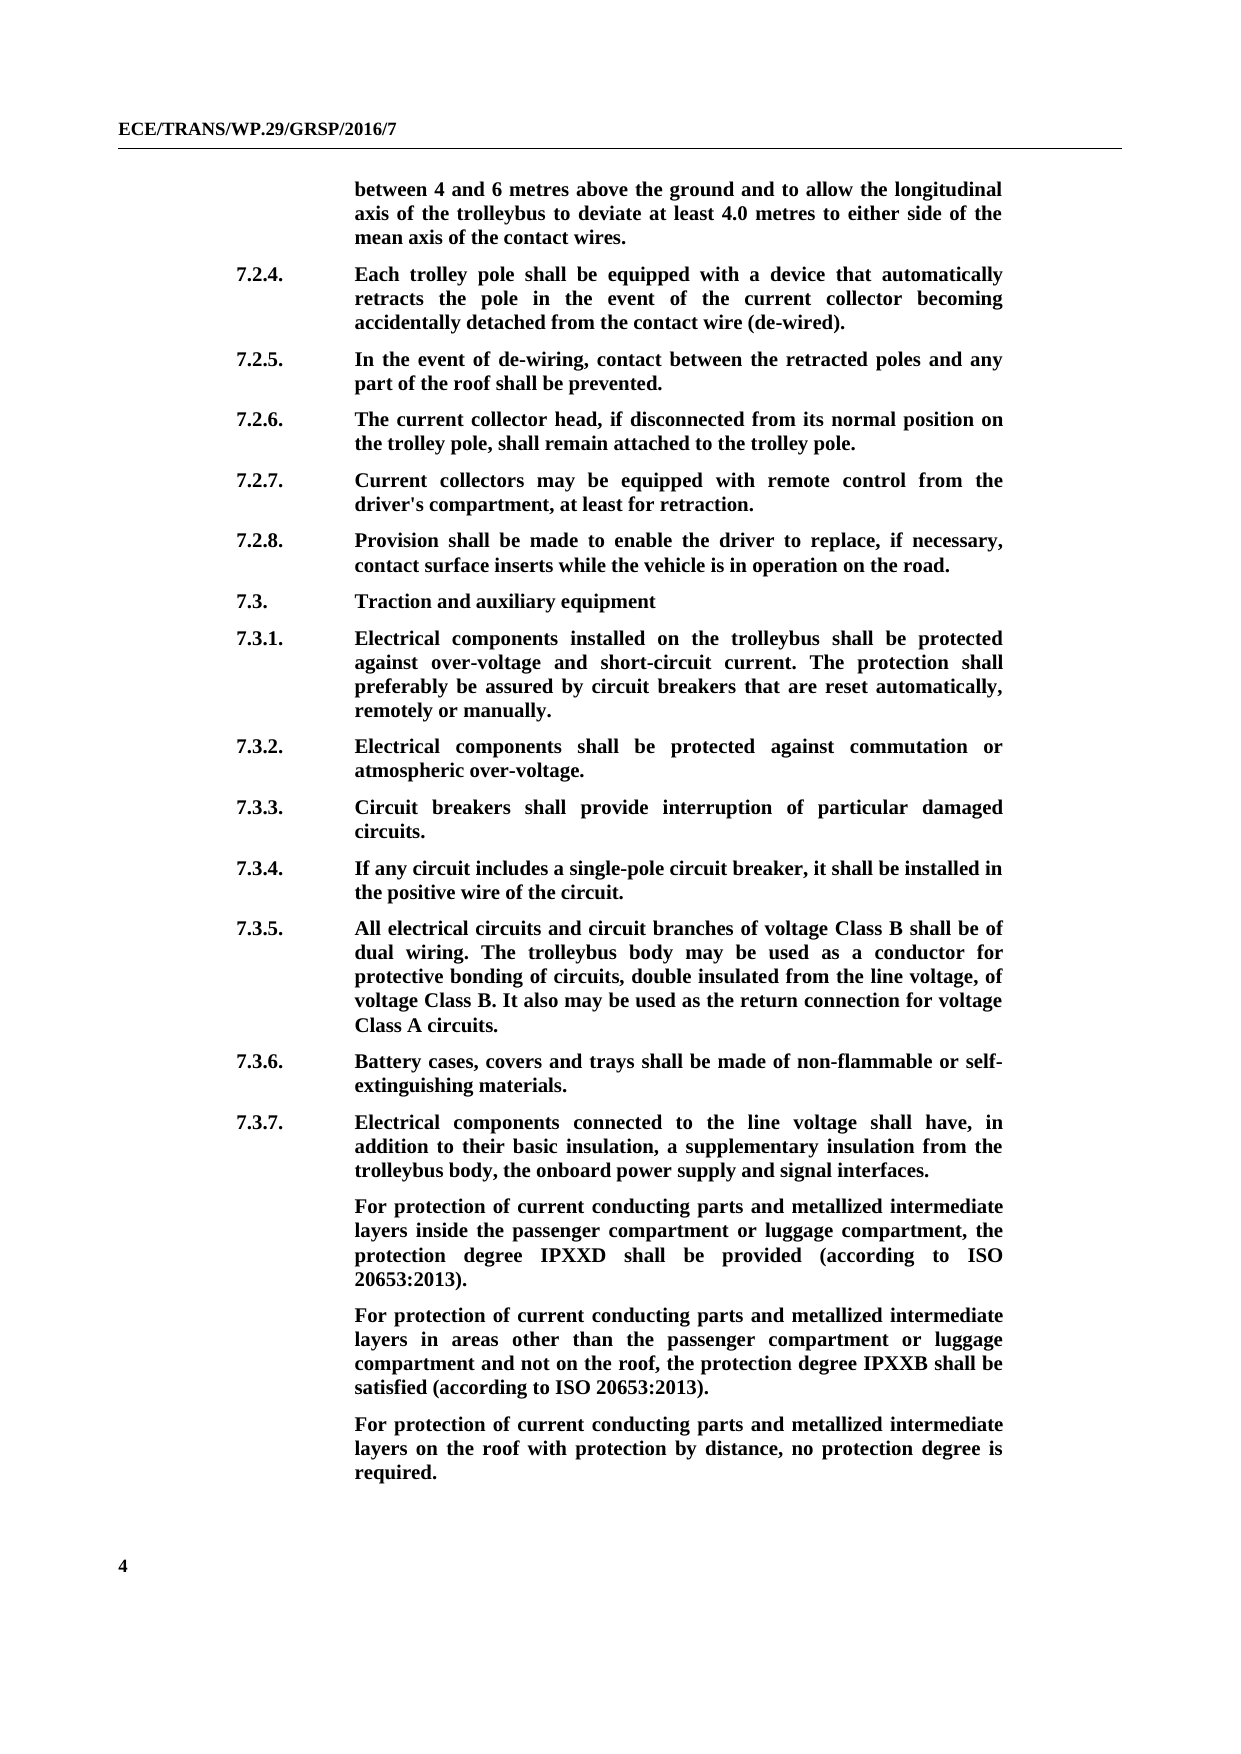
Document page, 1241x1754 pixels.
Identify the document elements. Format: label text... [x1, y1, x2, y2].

text 7.3.5. All electrical circuits and circuit branches of voltage Class B shall be of dual wiring. The trolleybus body may be used as a conductor for protective bonding of circuits, double insulated from the line voltage, of voltage Class B. It also may be used as the return connection for voltage Class A circuits. [236, 916, 1004, 1037]
text 7.2.7. Current collectors may be equipped with remote control from the driver's compartment, at least for retraction. [236, 468, 1004, 516]
text 7.3.7. Electrical components connected to the line voltage shall have, in addition to their basic insulation, a supplementary insulation from the trolleybus body, the onboard power supply and signal interfaces. [236, 1110, 1004, 1182]
text For protection of current conducting parts and metallized intermediate layers in areas other than the passenger compartment or luggage compartment and not on the roof, the protection degree IPXXB shall be satisfied (according to ISO 20653:2013). [236, 1303, 1004, 1399]
text 7.3.2. Electrical components shall be protected against commutation or atmospheric over-voltage. [236, 734, 1004, 782]
text 7.2.5. In the event of de-wiring, contact between the retracted poles and any part of the roof shall be prevented. [236, 347, 1004, 395]
text 7.2.4. Each trolley pole shall be equipped with a device that automatically retracts the pole in the event of the current collector becoming accidentally detached from the contact wire (de-wired). [236, 262, 1004, 334]
text For protection of current conducting parts and metallized intermediate layers inside the passenger compartment or luggage compartment, the protection degree IPXXD shall be provided (according to ISO 20653:2013). [236, 1194, 1004, 1291]
text 7.3.1. Electrical components installed on the trolleybus shall be protected against over-voltage and short-circuit current. The protection shall preferably be assured by circuit breakers that are reset automatically, remotely or manually. [236, 626, 1004, 722]
text For protection of current conducting parts and metallized intermediate layers on the roof with protection by distance, no protection degree is required. [236, 1412, 1004, 1484]
text 7.2.8. Provision shall be made to enable the driver to replace, if necessary, contact surface inserts while the vehicle is in operation on the road. [236, 528, 1004, 577]
text 7.3.6. Battery cases, covers and trays shall be made of non-flammable or self-extinguishing materials. [236, 1049, 1004, 1097]
text 7.3. Traction and auxiliary equipment [236, 589, 1004, 613]
text 7.2.6. The current collector head, if disconnected from its normal position on the trolley pole, shall remain attached to the trolley pole. [236, 407, 1004, 455]
text 7.3.3. Circuit breakers shall provide interruption of particular damaged circuits. [236, 795, 1004, 843]
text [236, 177, 1004, 249]
text 7.3.4. If any circuit includes a single-pole circuit breaker, it shall be installed in the positive wire of the circuit. [236, 856, 1004, 904]
